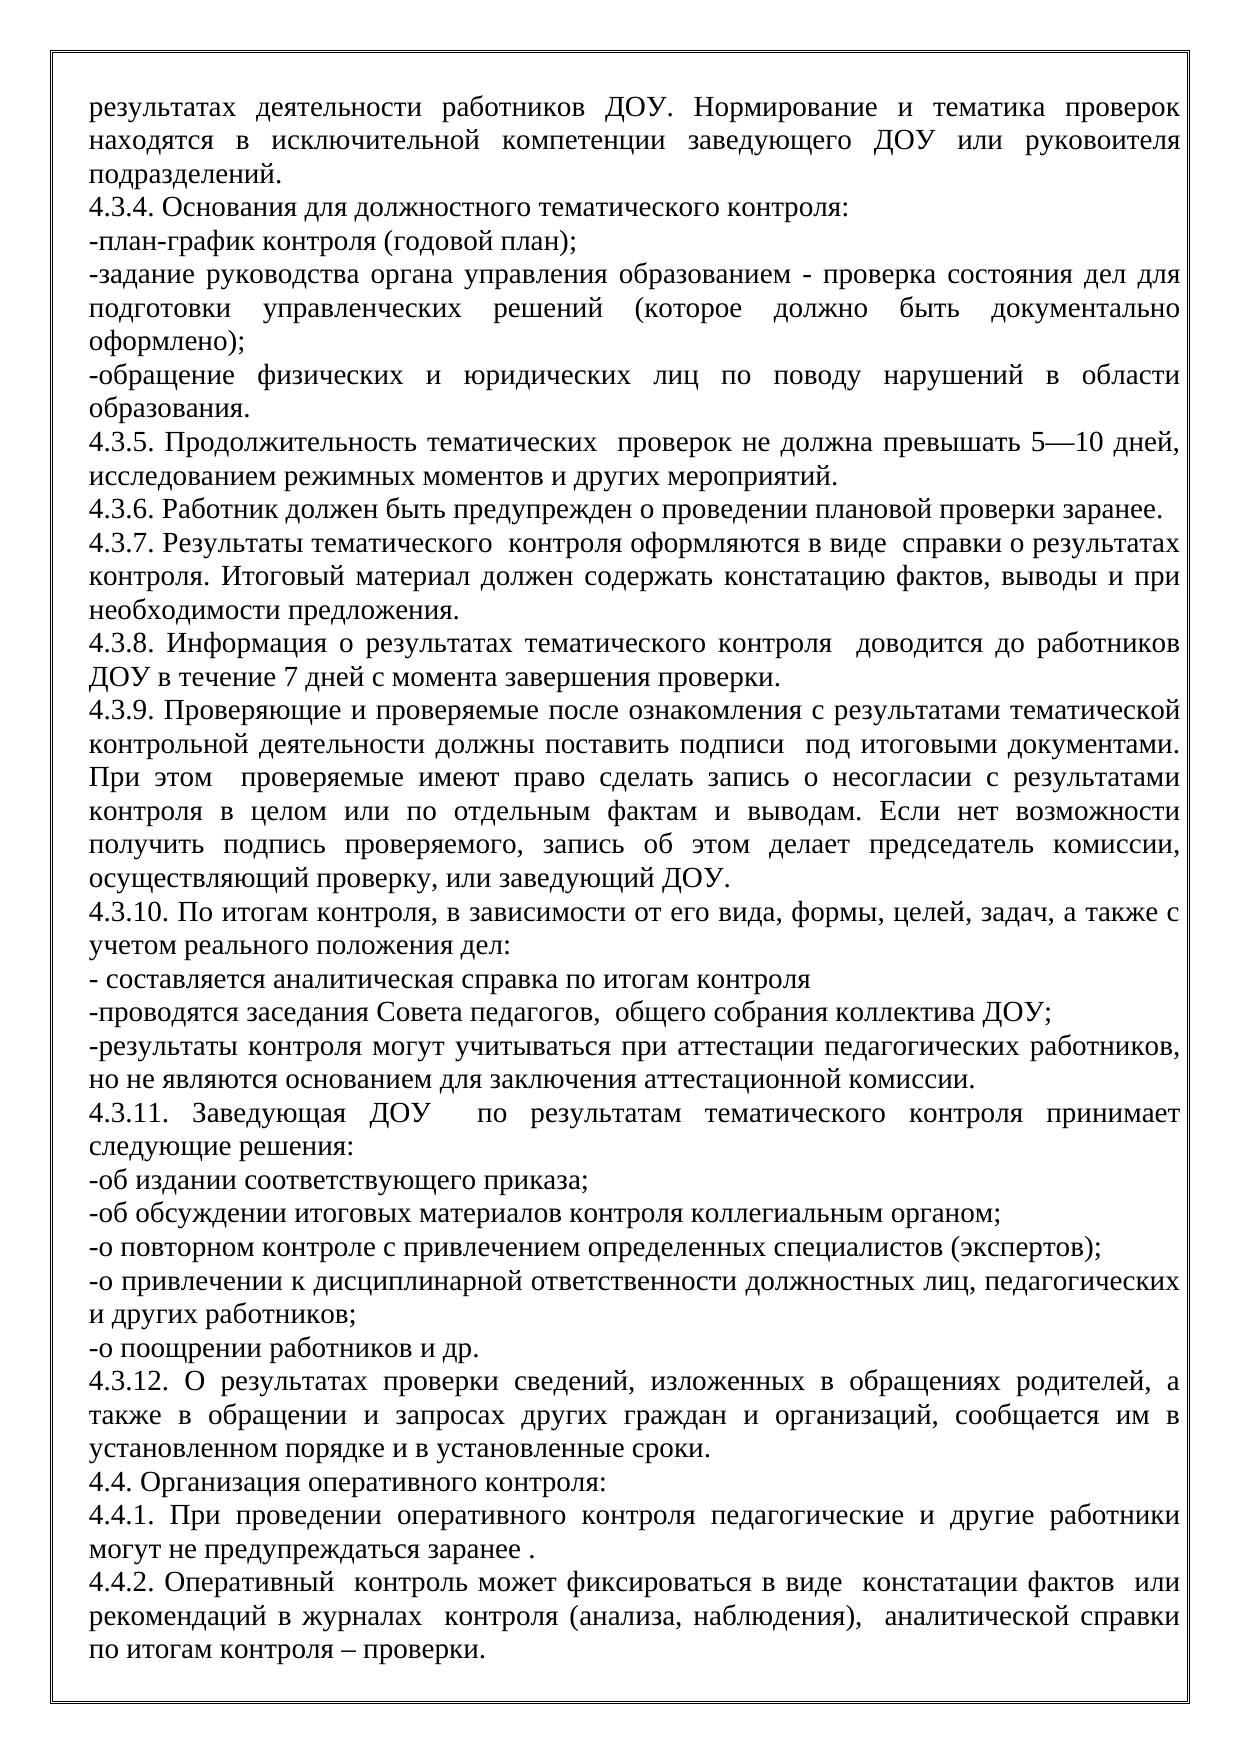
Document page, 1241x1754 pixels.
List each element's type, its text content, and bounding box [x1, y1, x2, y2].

text 4.3.10. По итогам контроля, в зависимости от его вида, формы, целей, задач, а также с учетом реального положения дел: [89, 894, 1181, 961]
text 4.3.6. Работник должен быть предупрежден о проведении плановой проверки заранее. [89, 491, 1181, 525]
text 4.4.1. При проведении оперативного контроля педагогические и другие работники могут не предупреждаться заранее . [89, 1497, 1181, 1564]
text 4.3.7. Результаты тематического контроля оформляются в виде справки о результатах контроля. Итоговый материал должен содержать констатацию фактов, выводы и при необходимости предложения. [89, 525, 1181, 625]
text 4.3.5. Продолжительность тематических проверок не должна превышать 5—10 дней, исследованием режимных моментов и других мероприятий. [89, 424, 1181, 491]
text 4.3.9. Проверяющие и проверяемые после ознакомления с результатами тематической контрольной деятельности должны поставить подписи под итоговыми документами. При этом проверяемые имеют право сделать запись о несогласии с результатами контроля в целом или по отдельным фактам и выводам. Если нет возможности получить подпись проверяемого, запись об этом делает председатель комиссии, осуществляющий проверку, или заведующий ДОУ. [89, 692, 1181, 894]
text -обращение физических и юридических лиц по поводу нарушений в области образования. [89, 357, 1181, 424]
text 4.4.2. Оперативный контроль может фиксироваться в виде констатации фактов или рекомендаций в журналах контроля (анализа, наблюдения), аналитической справки по итогам контроля – проверки. [89, 1564, 1181, 1665]
text -о привлечении к дисциплинарной ответственности должностных лиц, педагогических и других работников; [89, 1263, 1181, 1330]
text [89, 89, 1181, 189]
text 4.3.8. Информация о результатах тематического контроля доводится до работников ДОУ в течение 7 дней с момента завершения проверки. [89, 625, 1181, 692]
text -план-график контроля (годовой план); [89, 223, 1181, 256]
text -проводятся заседания Совета педагогов, общего собрания коллектива ДОУ; [89, 994, 1181, 1028]
text - составляется аналитическая справка по итогам контроля [89, 961, 1181, 994]
text 4.3.12. О результатах проверки сведений, изложенных в обращениях родителей, а также в обращении и запросах других граждан и организаций, сообщается им в установленном порядке и в установленные сроки. [89, 1363, 1181, 1464]
text 4.3.11. Заведующая ДОУ по результатам тематического контроля принимает следующие решения: [89, 1095, 1181, 1162]
text -результаты контроля могут учитываться при аттестации педагогических работников, но не являются основанием для заключения аттестационной комиссии. [89, 1028, 1181, 1095]
text -об издании соответствующего приказа; [89, 1162, 1181, 1196]
text -о поощрении работников и др. [89, 1330, 1181, 1363]
text 4.3.4. Основания для должностного тематического контроля: [89, 189, 1181, 223]
text 4.4. Организация оперативного контроля: [89, 1464, 1181, 1497]
text -об обсуждении итоговых материалов контроля коллегиальным органом; [89, 1196, 1181, 1229]
text -о повторном контроле с привлечением определенных специалистов (экспертов); [89, 1229, 1181, 1263]
text -задание руководства органа управления образованием - проверка состояния дел для подготовки управленческих решений (которое должно быть документально оформлено); [89, 256, 1181, 357]
